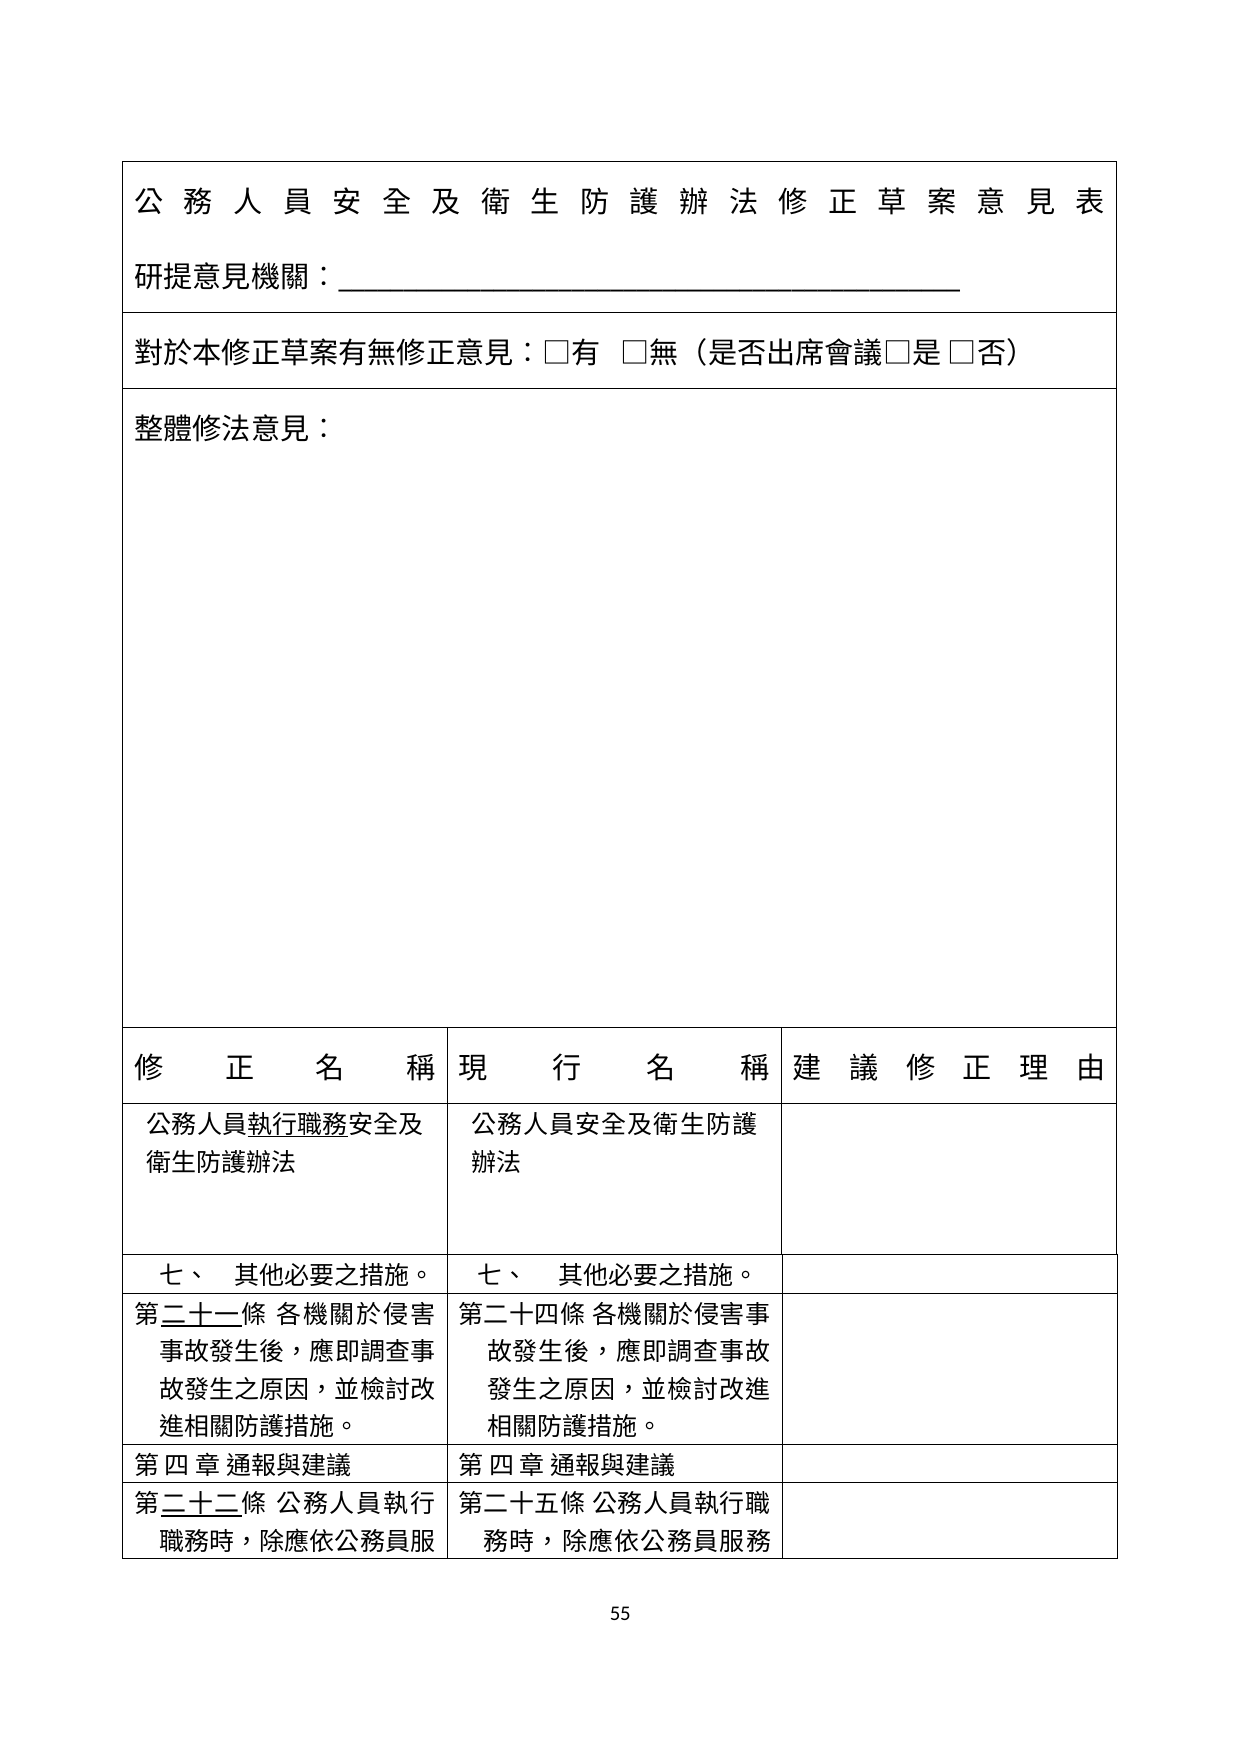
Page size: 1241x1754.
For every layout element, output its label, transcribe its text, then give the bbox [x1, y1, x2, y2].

table_cell [783, 1255, 1117, 1292]
table_cell [783, 1445, 1117, 1482]
table_cell 對於本修正草案有無修正意見︰□有 □無（是否出席會議□是 □否） [123, 313, 1116, 388]
table_cell 公務人員安全及衛生防護辦法 [448, 1104, 781, 1254]
table_cell 公務人員執行職務安全及衛生防護辦法 [123, 1104, 447, 1254]
table_cell 現行名稱 [448, 1028, 781, 1103]
table_header 公務人員安全及衛生防護辦法修正草案意見表 研提意見機關︰________________________________________________ [123, 162, 1116, 312]
table_cell [783, 1294, 1117, 1443]
table_cell 建議修正理由 [782, 1028, 1116, 1103]
table_cell 第二十五條 公務人員執行職務時，除應依公務員服務法及其他有關法令之規定外，並注意自身及同事之安全，且應隨時提高警覺，加強應變制變能力。 公務人員執行職務遭受騷擾、恐嚇、威脅等情事，應即報請防護小組或機關長官處理。必要時，各機關得通報警察或相關機關協助處理。 [448, 1483, 782, 1558]
table_cell 整體修法意見︰ [123, 389, 1116, 1027]
table_cell 第二十二條 公務人員執行職務時，除應依公務員服務法及其他有關法令之規定外，並注意自身及同事之安全，且應隨時提高警覺，加強應變制變能力。 公務人員執行職務遭受騷擾、恐嚇、威脅等情事，應即報請防護小組或機關長官處理。必要時，各機關得通報警察或相關機關協助處理。 [123, 1483, 447, 1558]
table_cell 第二十一條 各機關於侵害事故發生後，應即調查事故發生之原因，並檢討改進相關防護措施。 [123, 1294, 447, 1443]
table_cell 修正名稱 [123, 1028, 447, 1103]
table_cell 第 四 章 通報與建議 [123, 1445, 447, 1482]
table_cell [783, 1483, 1117, 1558]
table_cell [782, 1104, 1116, 1254]
table_cell 第 四 章 通報與建議 [448, 1445, 782, 1482]
table_cell 第二十四條 各機關於侵害事故發生後，應即調查事故發生之原因，並檢討改進相關防護措施。 [448, 1294, 782, 1443]
